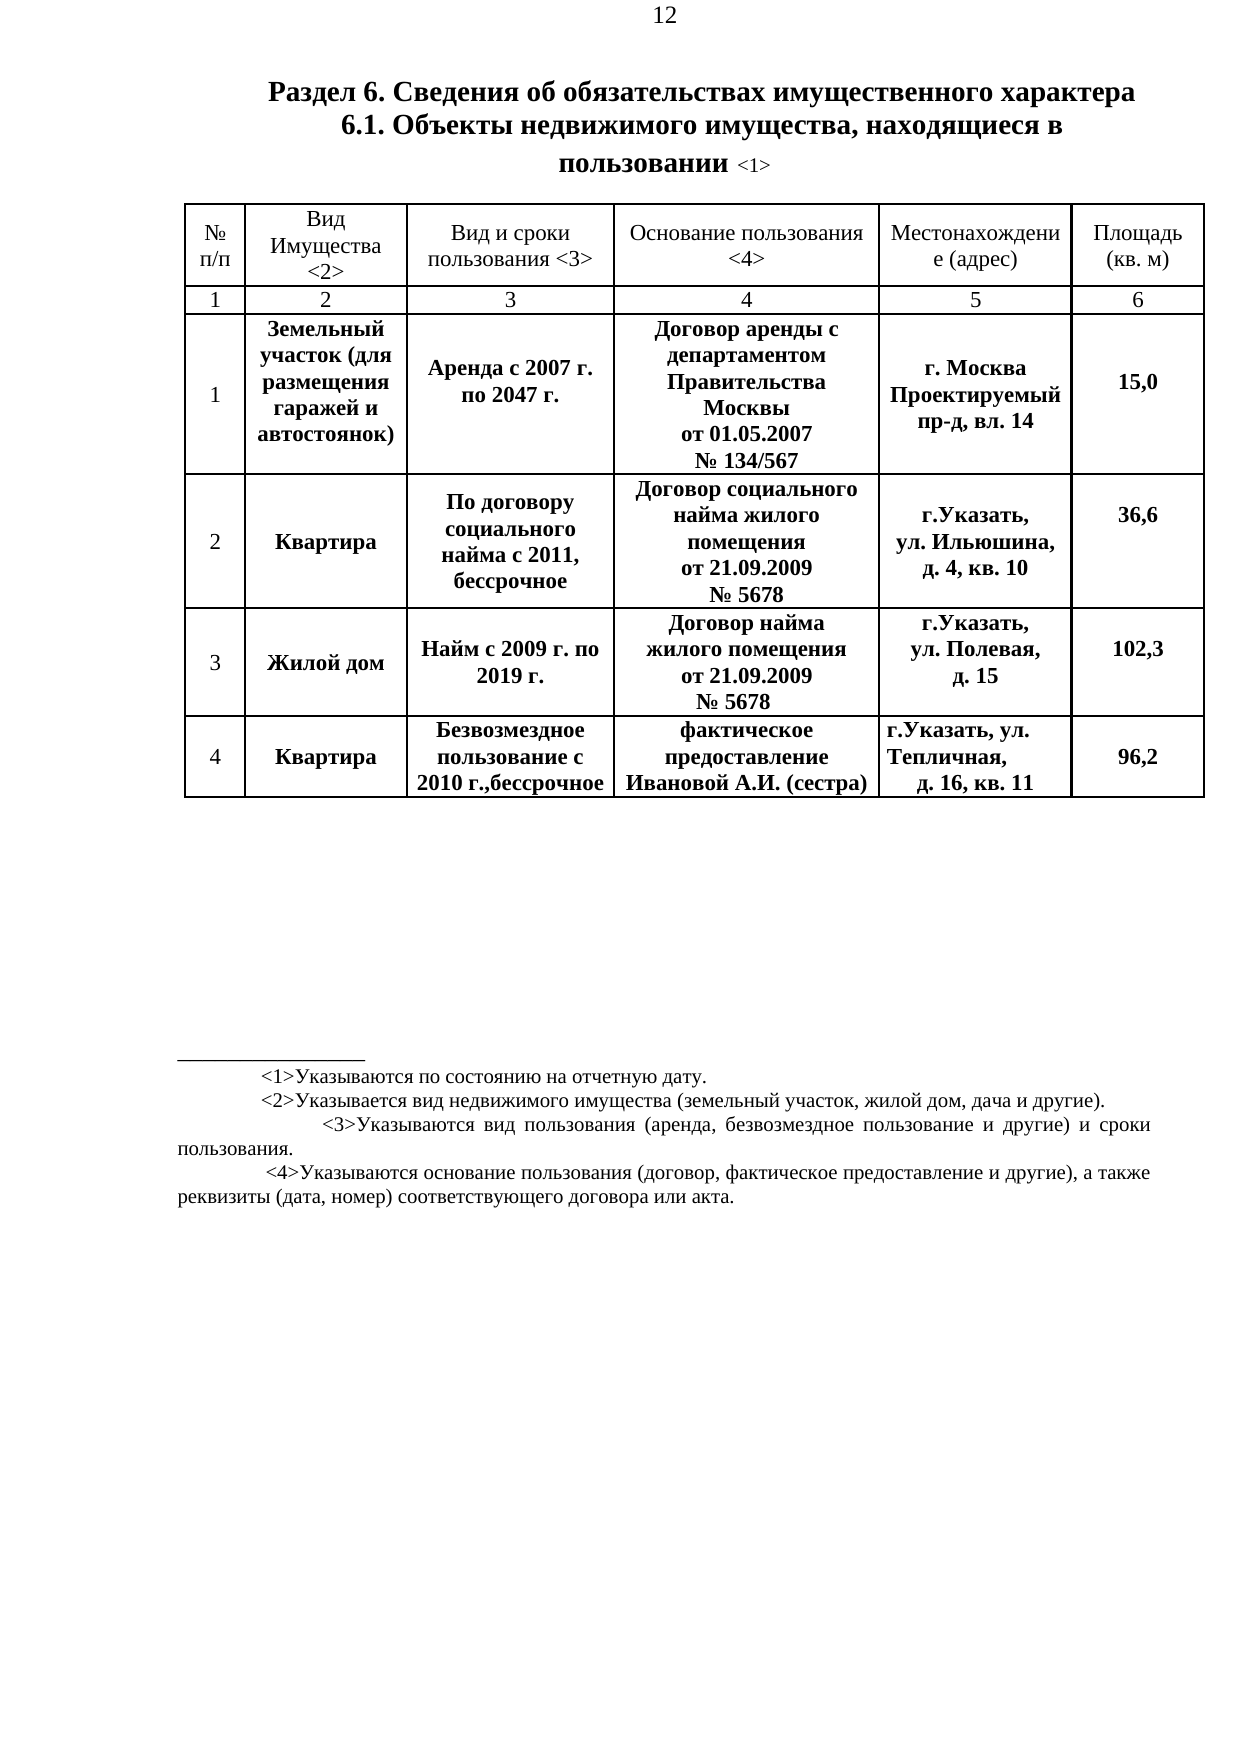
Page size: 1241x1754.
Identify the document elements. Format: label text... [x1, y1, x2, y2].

table_cell 5 [880, 287, 1070, 313]
text <2>Указывается вид недвижимого имущества (земельный участок, жилой дом, дача и другие). [177, 1088, 1152, 1112]
table_cell Квартира [246, 475, 406, 607]
table_cell 102,3 [1073, 609, 1203, 714]
table_cell 4 [615, 287, 878, 313]
table_cell 2 [186, 475, 244, 607]
table_cell г. Москва Проектируемый пр-д, вл. 14 [880, 315, 1070, 473]
table_cell По договору социального найма с 2011, бессрочное [408, 475, 613, 607]
table_header Площадь (кв. м) [1073, 205, 1203, 284]
table_cell Безвозмездное пользование с 2010 г.,бессрочное [408, 717, 613, 796]
table_header Основание пользования <4> [615, 205, 878, 284]
table_cell Квартира [246, 717, 406, 796]
table_cell Земельный участок (для размещения гаражей и автостоянок) [246, 315, 406, 473]
table_cell Жилой дом [246, 609, 406, 714]
table_cell Аренда с 2007 г. по 2047 г. [408, 315, 613, 473]
table_cell 6 [1073, 287, 1203, 313]
table_cell Договор социального найма жилого помещения от 21.09.2009 № 5678 [615, 475, 878, 607]
table_cell 36,6 [1073, 475, 1203, 607]
table_header Местонахождение (адрес) [880, 205, 1070, 284]
table_cell г.Указать, ул. Тепличная, д. 16, кв. 11 [880, 717, 1070, 796]
table_header № п/п [186, 205, 244, 284]
table_header Вид и сроки пользования <3> [408, 205, 613, 284]
table_cell 3 [186, 609, 244, 714]
table_cell Договор аренды с департаментом Правительства Москвы от 01.05.2007 № 134/567 [615, 315, 878, 473]
table_cell 1 [186, 287, 244, 313]
text <3>Указываются вид пользования (аренда, безвозмездное пользование и другие) и сроки пользования. [177, 1112, 1152, 1160]
table_cell 96,2 [1073, 717, 1203, 796]
text Раздел 6. Сведения об обязательствах имущественного характера [177, 74, 1152, 107]
table_header Вид Имущества <2> [246, 205, 406, 284]
table_cell 2 [246, 287, 406, 313]
table_cell г.Указать, ул. Полевая, д. 15 [880, 609, 1070, 714]
table_cell г.Указать, ул. Ильюшина, д. 4, кв. 10 [880, 475, 1070, 607]
text 6.1. Объекты недвижимого имущества, находящиеся в пользовании <1> [177, 107, 1152, 179]
table_cell 3 [408, 287, 613, 313]
table_cell 4 [186, 717, 244, 796]
table_cell Найм с 2009 г. по 2019 г. [408, 609, 613, 714]
table_cell 15,0 [1073, 315, 1203, 473]
table_cell 1 [186, 315, 244, 473]
text <4>Указываются основание пользования (договор, фактическое предоставление и другие), а также реквизиты (дата, номер) соответствующего договора или акта. [177, 1160, 1152, 1208]
table_cell фактическое предоставление Ивановой А.И. (сестра) [615, 717, 878, 796]
table_cell Договор найма жилого помещения от 21.09.2009 № 5678 [615, 609, 878, 714]
text _______________ <1>Указываются по состоянию на отчетную дату. [177, 1035, 1152, 1088]
